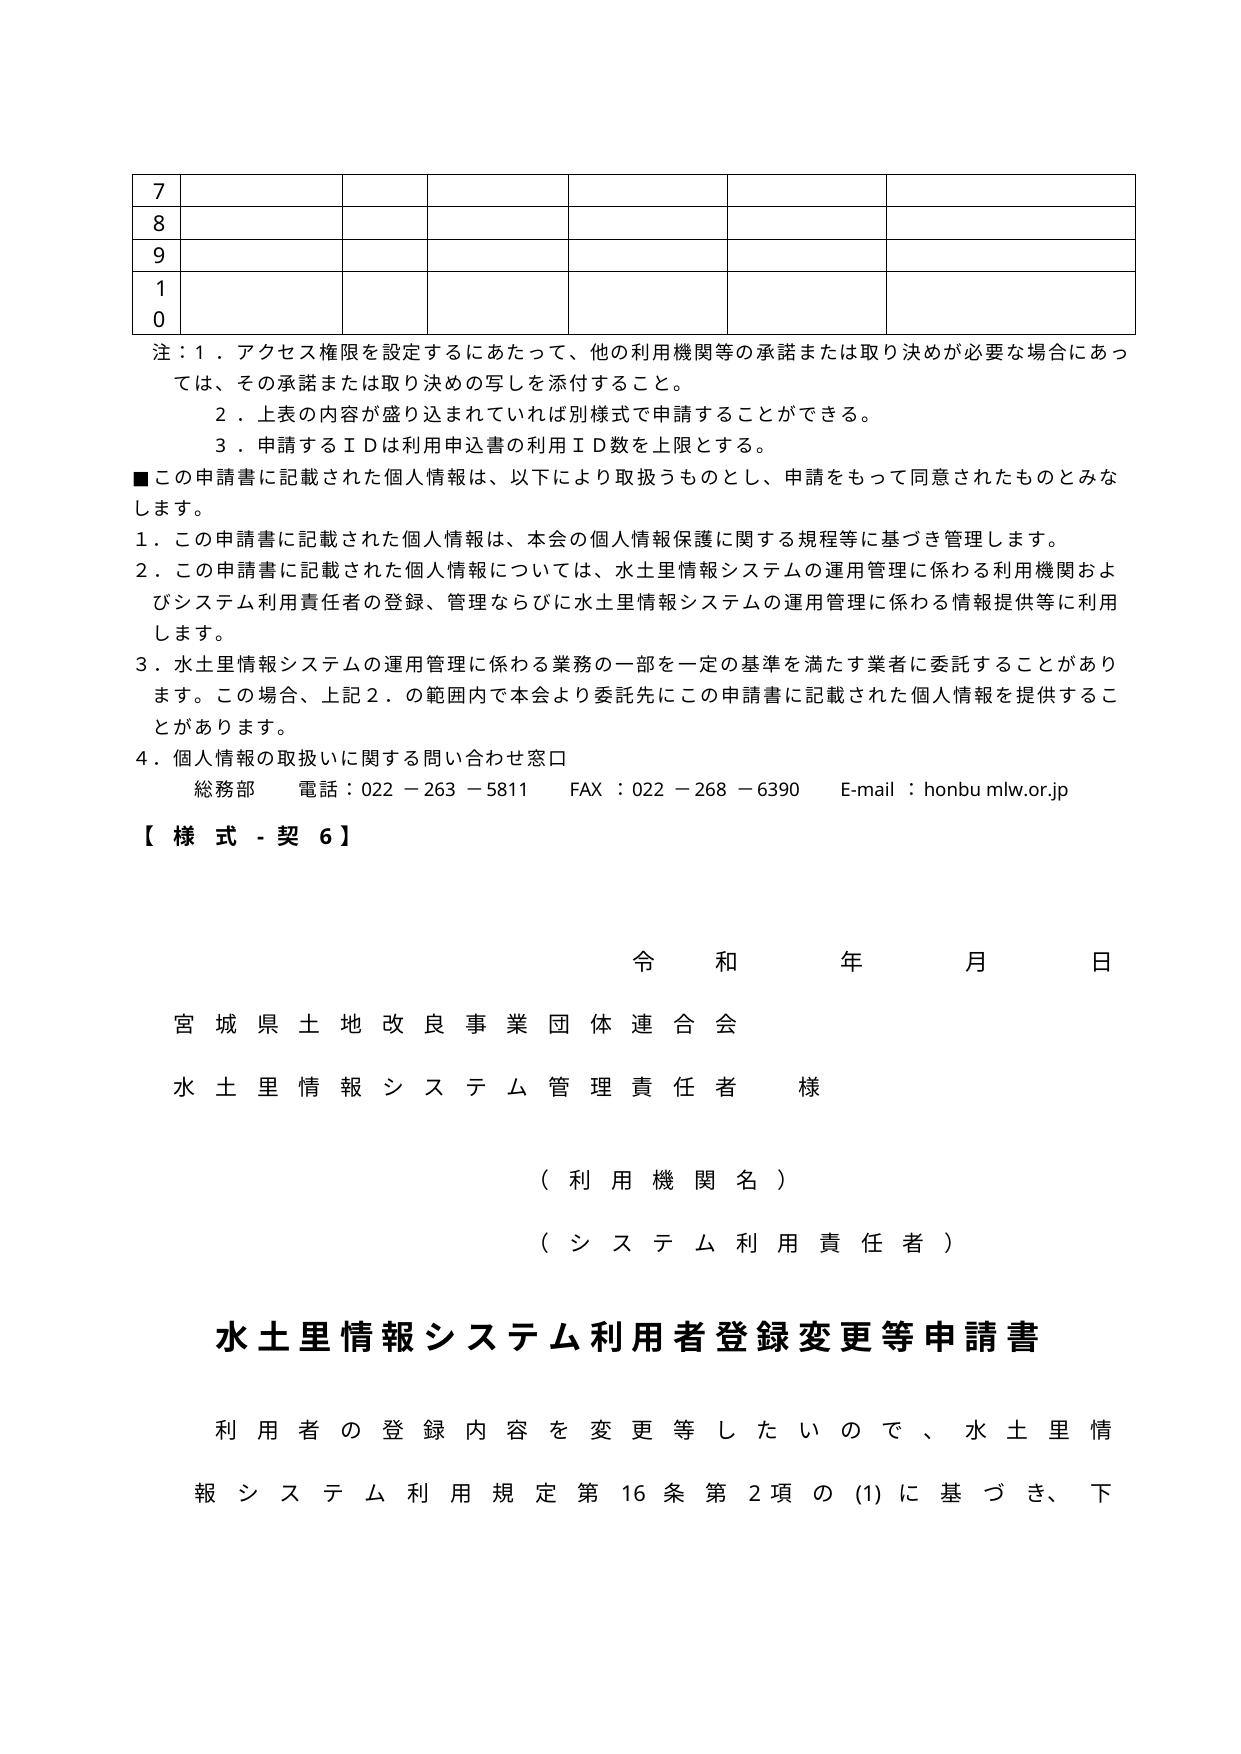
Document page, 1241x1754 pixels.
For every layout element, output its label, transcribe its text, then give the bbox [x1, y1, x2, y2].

table_cell 7 [133, 175, 180, 206]
table_cell [181, 207, 342, 238]
table_cell [428, 240, 568, 271]
text （利用機関名） [528, 1148, 1132, 1210]
table_cell [728, 272, 886, 334]
table_cell [887, 207, 1135, 238]
text 【様式-契6】 [132, 804, 1132, 867]
table_cell ４．個人情報の取扱いに関する問い合わせ窓口 総務部 電話：022－263－5811 FAX：022－268－6390 E-mail：honbu mlw.or.jp [113, 742, 1132, 804]
table_cell [428, 272, 568, 334]
text 注：1．アクセス権限を設定するにあたって、他の利用機関等の承諾または取り決めが必要な場合にあっては、その承諾または取り決めの写しを添付すること。 [135, 335, 1132, 398]
table_cell ３．水土里情報システムの運用管理に係わる業務の一部を一定の基準を満たす業者に委託することがあります。この場合、上記２．の範囲内で本会より委託先にこの申請書に記載された個人情報を提供することがあります。 [113, 648, 1132, 742]
text 2．上表の内容が盛り込まれていれば別様式で申請することができる。 [135, 398, 1132, 429]
table_cell [569, 240, 727, 271]
table_cell [887, 240, 1135, 271]
text （システム利用責任者） [528, 1210, 1132, 1273]
table_cell [181, 240, 342, 271]
table_cell [887, 272, 1135, 334]
table_cell ２．この申請書に記載された個人情報については、水土里情報システムの運用管理に係わる利用機関およびシステム利用責任者の登録、管理ならびに水土里情報システムの運用管理に係わる情報提供等に利用します。 [113, 554, 1132, 648]
table_cell 10 [133, 272, 180, 334]
table_cell [569, 207, 727, 238]
table_cell [343, 175, 427, 206]
table_cell [181, 175, 342, 206]
table_header ■この申請書に記載された個人情報は、以下により取扱うものとし、申請をもって同意されたものとみなします。 [113, 460, 1132, 523]
table_cell １．この申請書に記載された個人情報は、本会の個人情報保護に関する規程等に基づき管理します。 [113, 523, 1132, 554]
table_cell [728, 240, 886, 271]
table_cell [343, 240, 427, 271]
text 3．申請するＩＤは利用申込書の利用ＩＤ数を上限とする。 [135, 429, 1132, 460]
table_cell [343, 272, 427, 334]
text 水土里情報システム管理責任者 様 [132, 1054, 1132, 1117]
table_cell [428, 175, 568, 206]
table_cell [569, 175, 727, 206]
table_cell [728, 207, 886, 238]
table_cell [887, 175, 1135, 206]
text 水土里情報システム利用者登録変更等申請書 [132, 1304, 1132, 1367]
table_cell [569, 272, 727, 334]
table_cell [728, 175, 886, 206]
text 令 和 年 月 日 [132, 929, 1132, 992]
table_cell 8 [133, 207, 180, 238]
table_cell [181, 272, 342, 334]
table_cell 9 [133, 240, 180, 271]
text 宮城県土地改良事業団体連合会 [132, 992, 1132, 1054]
table_cell [343, 207, 427, 238]
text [188, 1398, 1132, 1523]
table_cell [428, 207, 568, 238]
